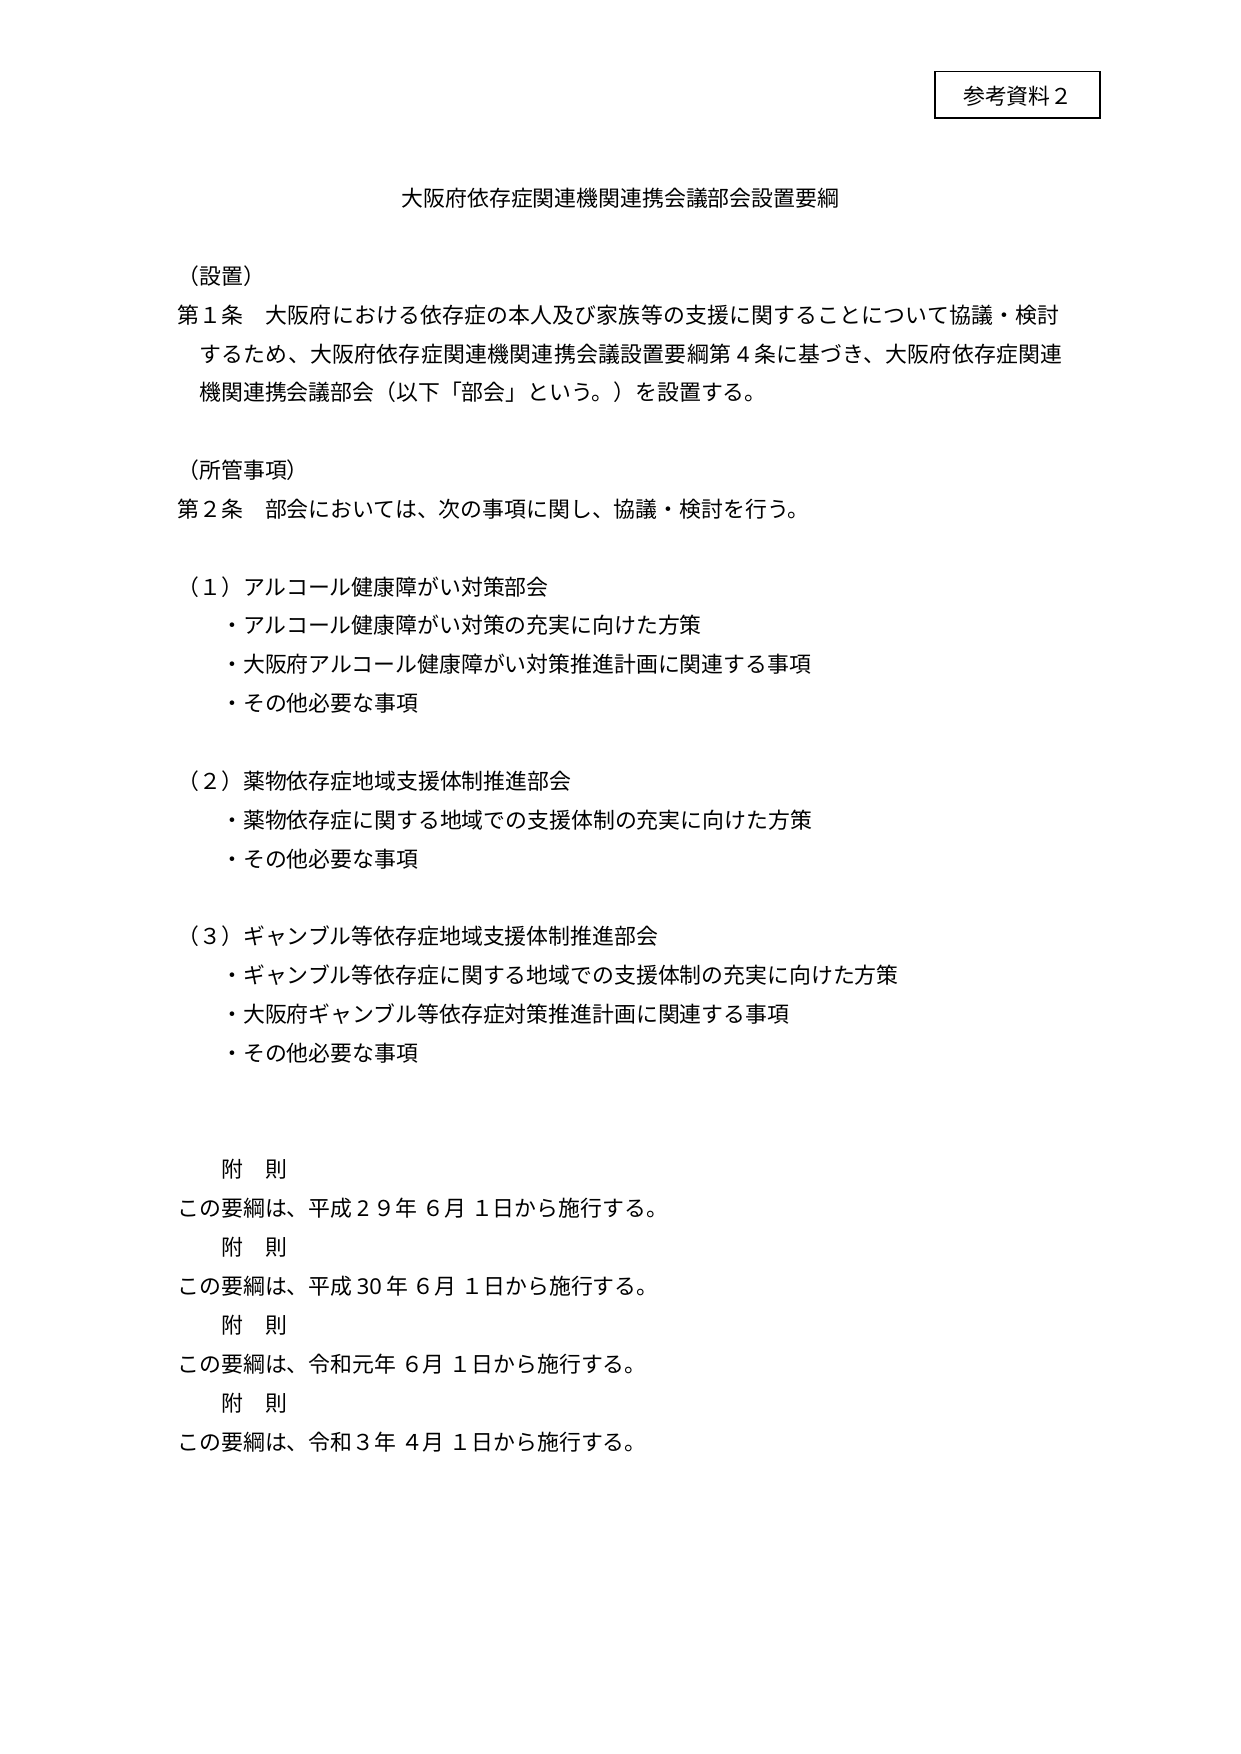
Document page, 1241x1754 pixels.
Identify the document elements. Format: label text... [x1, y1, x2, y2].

text ・大阪府アルコール健康障がい対策推進計画に関連する事項 [177, 644, 1063, 683]
text 附 則 [177, 1304, 1063, 1343]
text ・その他必要な事項 [177, 683, 1063, 722]
text 附 則 [177, 1227, 1063, 1266]
text （１）アルコール健康障がい対策部会 [177, 566, 1063, 605]
text この要綱は、令和３年 ４月 １日から施行する。 [177, 1421, 1063, 1460]
text ・大阪府ギャンブル等依存症対策推進計画に関連する事項 [177, 993, 1063, 1032]
text ・アルコール健康障がい対策の充実に向けた方策 [177, 605, 1063, 644]
text （所管事項） [177, 449, 1063, 488]
text 附 則 [177, 1382, 1063, 1421]
text ・薬物依存症に関する地域での支援体制の充実に向けた方策 [177, 799, 1063, 838]
text ・ギャンブル等依存症に関する地域での支援体制の充実に向けた方策 [177, 955, 1063, 993]
text 大阪府依存症関連機関連携会議部会設置要綱 [177, 178, 1063, 216]
text この要綱は、平成2９年 ６月 １日から施行する。 [177, 1188, 1063, 1227]
text この要綱は、平成30年 ６月 １日から施行する。 [177, 1266, 1063, 1304]
text ・その他必要な事項 [177, 838, 1063, 877]
text （２）薬物依存症地域支援体制推進部会 [177, 760, 1063, 799]
text 附 則 [177, 1149, 1063, 1188]
text ・その他必要な事項 [177, 1032, 1063, 1071]
text この要綱は、令和元年 ６月 １日から施行する。 [177, 1343, 1063, 1382]
text 第１条 大阪府における依存症の本人及び家族等の支援に関することについて協議・検討するため、大阪府依存症関連機関連携会議設置要綱第4条に基づき、大阪府依存症関連機関連携会議部会（以下「部会」という。）を設置する。 [177, 294, 1063, 411]
text （３）ギャンブル等依存症地域支援体制推進部会 [177, 916, 1063, 955]
text （設置） [177, 255, 1063, 294]
text 第２条 部会においては、次の事項に関し、協議・検討を行う。 [177, 488, 1063, 527]
